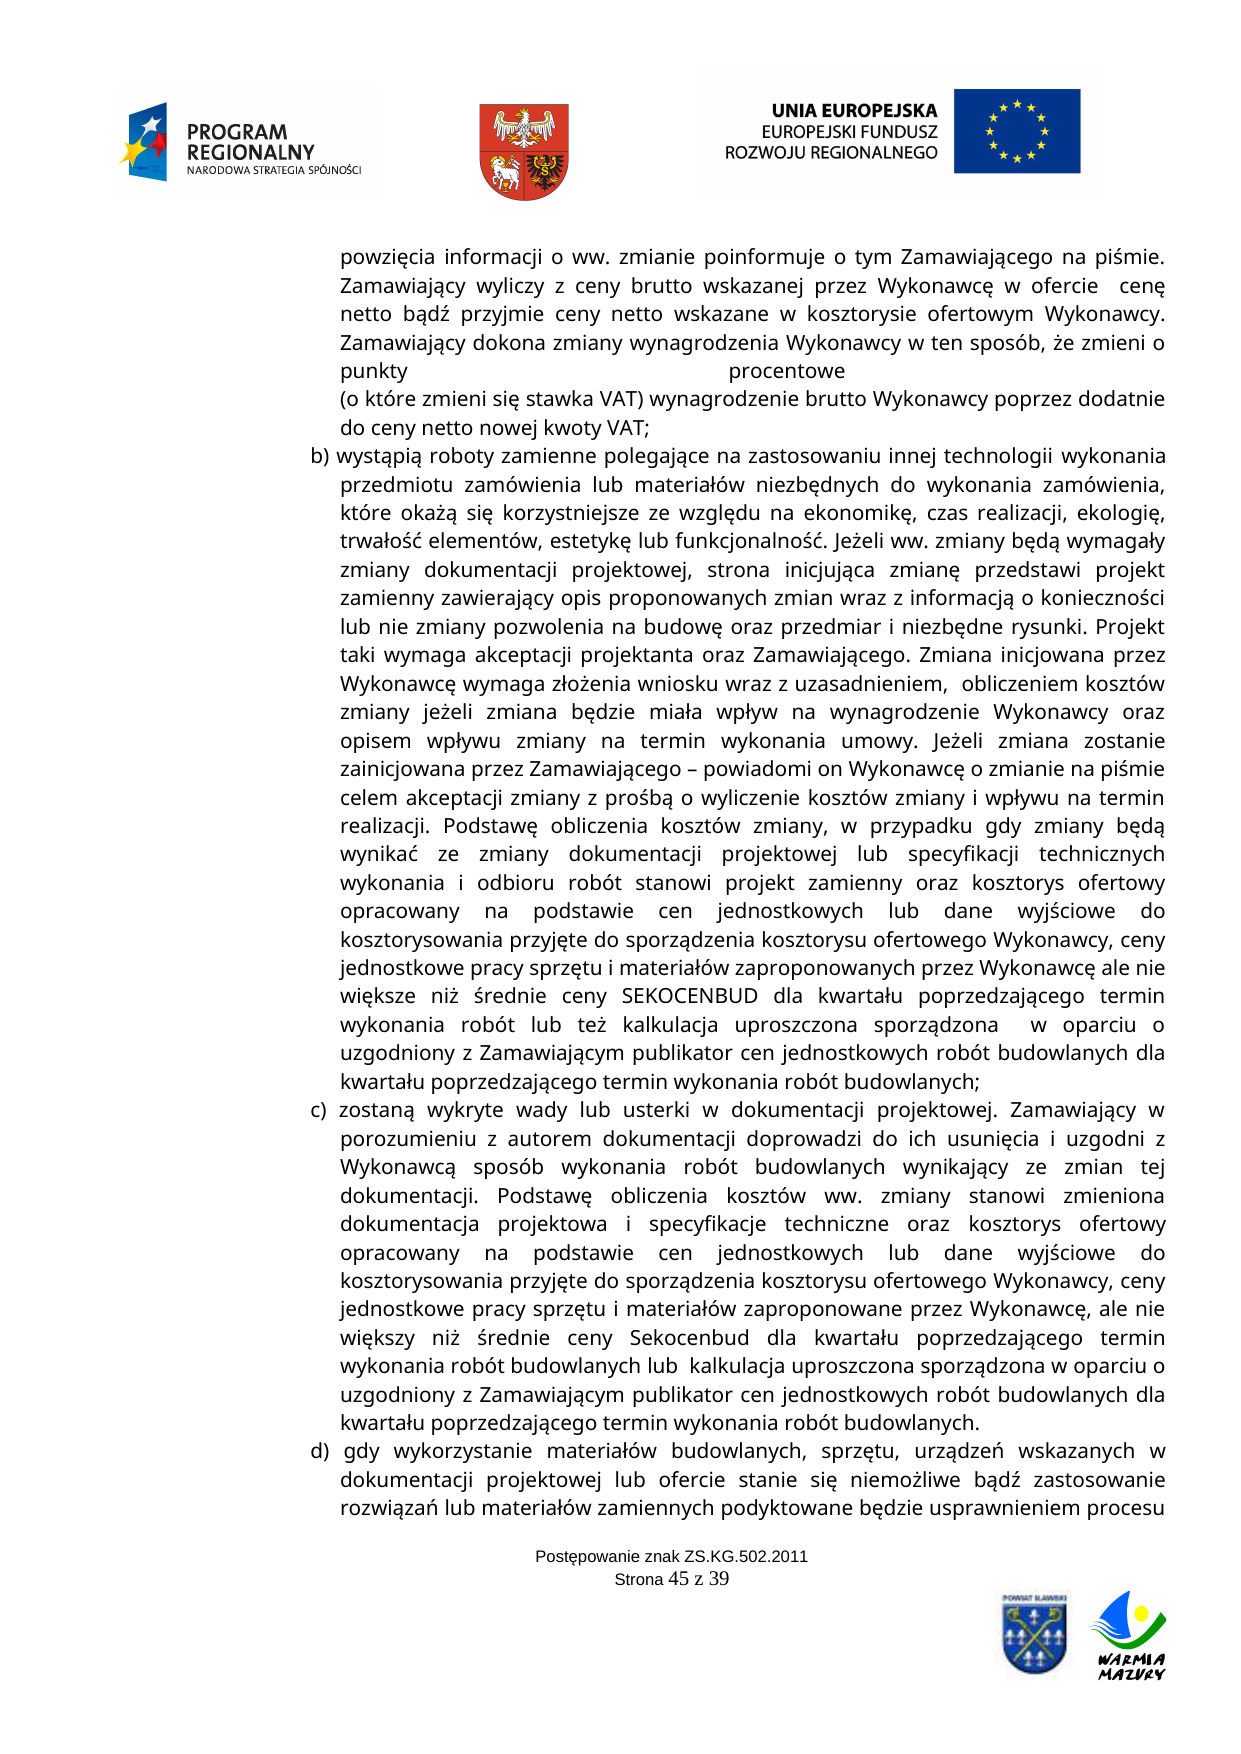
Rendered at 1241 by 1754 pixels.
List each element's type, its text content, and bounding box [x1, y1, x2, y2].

picture [1090, 1591, 1167, 1681]
text b) wystąpią roboty zamienne polegające na zastosowaniu innej technologii wykonania przedmiotu zamówienia lub materiałów niezbędnych do wykonania zamówienia, które okażą się korzystniejsze ze względu na ekonomikę, czas realizacji, ekologię, trwałość elementów, estetykę lub funkcjonalność. Jeżeli ww. zmiany będą wymagały zmiany dokumentacji projektowej, strona inicjująca zmianę przedstawi projekt zamienny zawierający opis proponowanych zmian wraz z informacją o konieczności lub nie zmiany pozwolenia na budowę oraz przedmiar i niezbędne rysunki. Projekt taki wymaga akceptacji projektanta oraz Zamawiającego. Zmiana inicjowana przez Wykonawcę wymaga złożenia wniosku wraz z uzasadnieniem, obliczeniem kosztów zmiany jeżeli zmiana będzie miała wpływ na wynagrodzenie Wykonawcy oraz opisem wpływu zmiany na termin wykonania umowy. Jeżeli zmiana zostanie zainicjowana przez Zamawiającego – powiadomi on Wykonawcę o zmianie na piśmie celem akceptacji zmiany z prośbą o wyliczenie kosztów zmiany i wpływu na termin realizacji. Podstawę obliczenia kosztów zmiany, w przypadku gdy zmiany będą wynikać ze zmiany dokumentacji projektowej lub specyfikacji technicznych wykonania i odbioru robót stanowi projekt zamienny oraz kosztorys ofertowy opracowany na podstawie cen jednostkowych lub dane wyjściowe do kosztorysowania przyjęte do sporządzenia kosztorysu ofertowego Wykonawcy, ceny jednostkowe pracy sprzętu i materiałów zaproponowanych przez Wykonawcę ale nie większe niż średnie ceny SEKOCENBUD dla kwartału poprzedzającego termin wykonania robót lub też kalkulacja uproszczona sporządzona w oparciu o uzgodniony z Zamawiającym publikator cen jednostkowych robót budowlanych dla kwartału poprzedzającego termin wykonania robót budowlanych; [310, 441, 1166, 1095]
picture [113, 86, 380, 201]
picture [994, 1589, 1080, 1681]
text c) zostaną wykryte wady lub usterki w dokumentacji projektowej. Zamawiający w porozumieniu z autorem dokumentacji doprowadzi do ich usunięcia i uzgodni z Wykonawcą sposób wykonania robót budowlanych wynikający ze zmian tej dokumentacji. Podstawę obliczenia kosztów ww. zmiany stanowi zmieniona dokumentacja projektowa i specyfikacje techniczne oraz kosztorys ofertowy opracowany na podstawie cen jednostkowych lub dane wyjściowe do kosztorysowania przyjęte do sporządzenia kosztorysu ofertowego Wykonawcy, ceny jednostkowe pracy sprzętu i materiałów zaproponowane przez Wykonawcę, ale nie większy niż średnie ceny Sekocenbud dla kwartału poprzedzającego termin wykonania robót budowlanych lub kalkulacja uproszczona sporządzona w oparciu o uzgodniony z Zamawiającym publikator cen jednostkowych robót budowlanych dla kwartału poprzedzającego termin wykonania robót budowlanych. [310, 1095, 1166, 1437]
